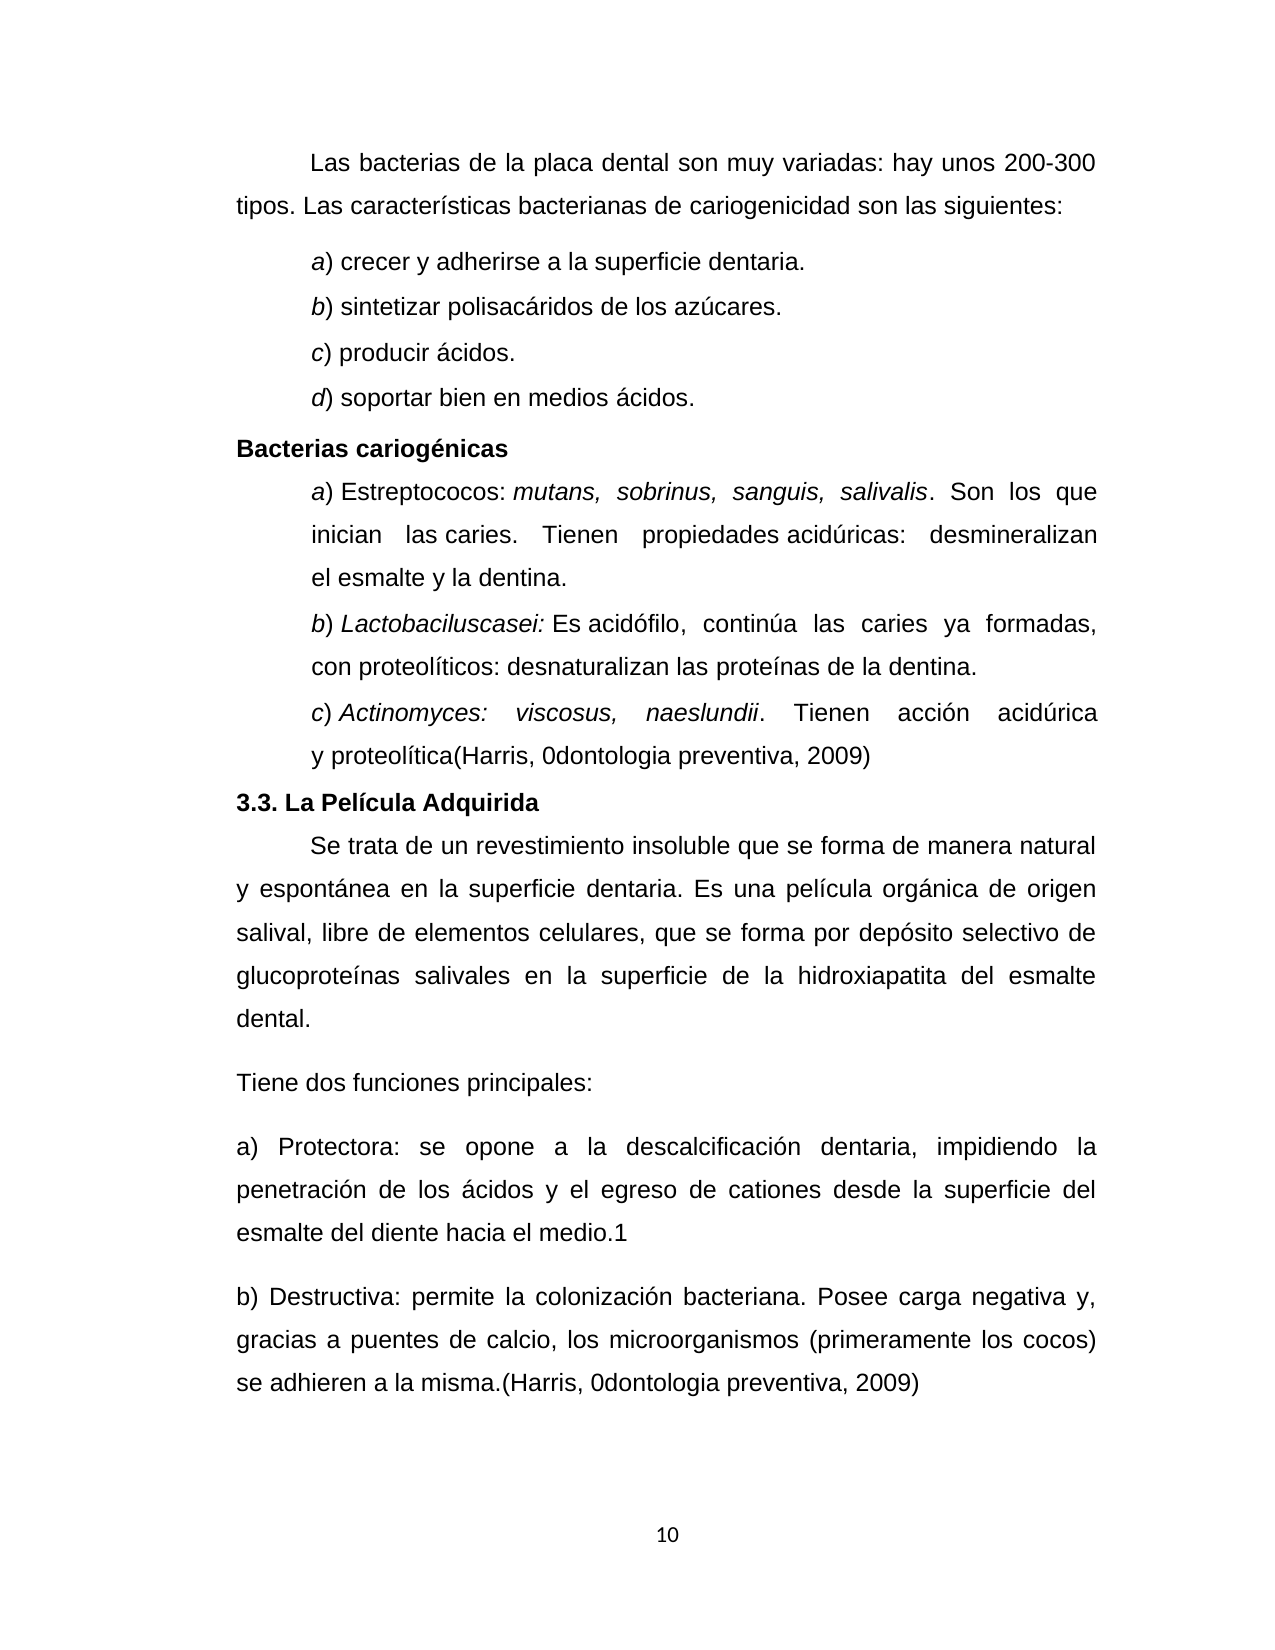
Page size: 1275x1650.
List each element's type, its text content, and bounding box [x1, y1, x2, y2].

text a) crecer y adherirse a la superficie dentaria. [311, 246, 1098, 275]
text b) Lactobaciluscasei: Es acidófilo, continúa las caries ya formadas, con proteolíticos: desnaturalizan las proteínas de la dentina. [311, 609, 1098, 681]
text Las bacterias de la placa dental son muy variadas: hay unos 200-300 tipos. Las características bacterianas de cariogenicidad son las siguientes: [236, 148, 1098, 219]
text d) soportar bien en medios ácidos. [311, 383, 1098, 412]
text c) producir ácidos. [311, 338, 1098, 366]
text a) Estreptococos: mutans, sobrinus, sanguis, salivalis. Son los que inician las caries. Tienen propiedades acidúricas: desmineralizan el esmalte y la dentina. [311, 477, 1098, 592]
text Tiene dos funciones principales: [236, 1068, 1098, 1096]
text Bacterias cariogénicas [236, 434, 1098, 463]
text Se trata de un revestimiento insoluble que se forma de manera natural y espontánea en la superficie dentaria. Es una película orgánica de origen salival, libre de elementos celulares, que se forma por depósito selectivo de glucoproteínas salivales en la superficie de la hidroxiapatita del esmalte dental. [236, 831, 1098, 1032]
text b) sintetizar polisacáridos de los azúcares. [311, 292, 1098, 321]
text c) Actinomyces: viscosus, naeslundii. Tienen acción acidúrica y proteolítica [311, 698, 1098, 769]
text 3.3. La Película Adquirida [236, 788, 1098, 817]
text b) Destructiva: permite la colonización bacteriana. Posee carga negativa y, gracias a puentes de calcio, los microorganismos (primeramente los cocos) se adhieren a la misma. [236, 1282, 1098, 1397]
text a) Protectora: se opone a la descalcificación dentaria, impidiendo la penetración de los ácidos y el egreso de cationes desde la superficie del esmalte del diente hacia el medio.1 [236, 1132, 1098, 1247]
